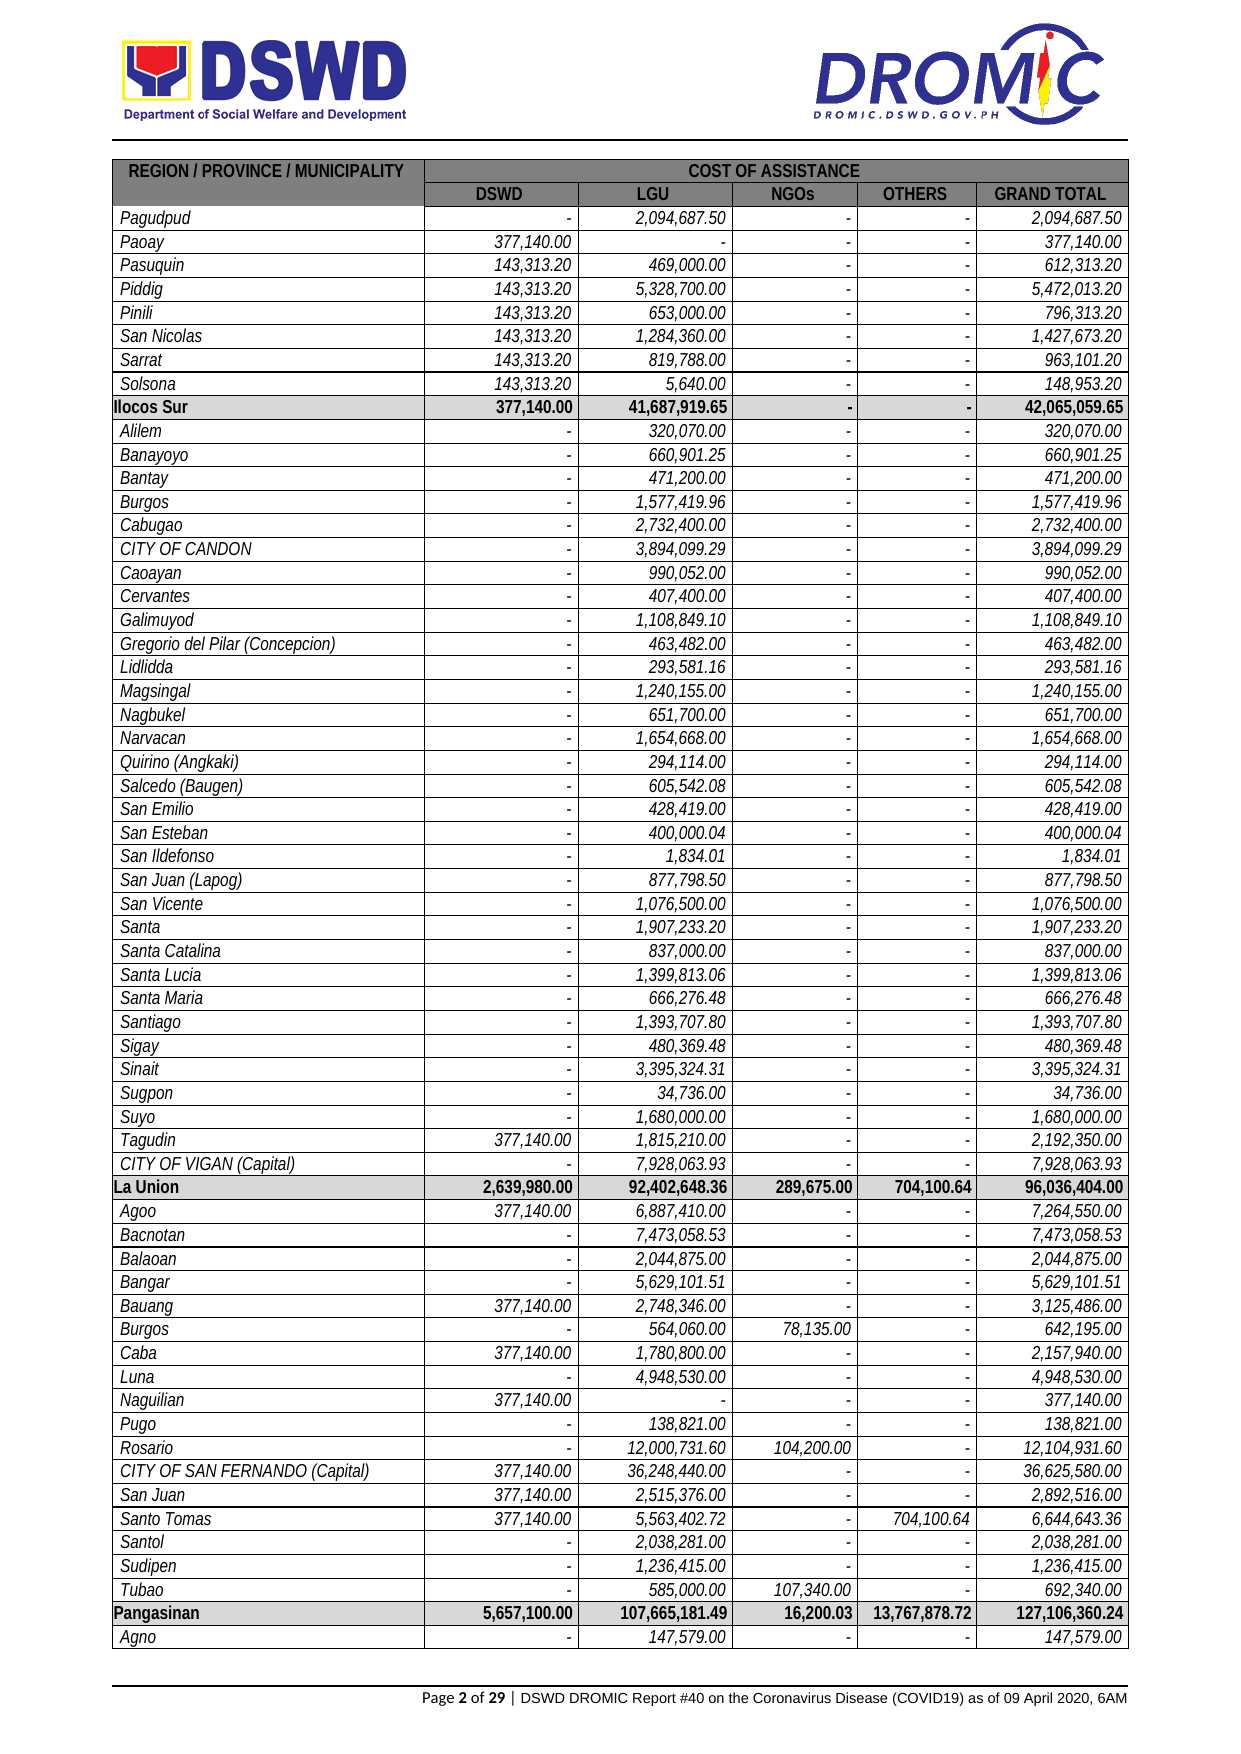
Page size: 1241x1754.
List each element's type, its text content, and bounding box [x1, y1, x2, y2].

table_cell 1,076,500.00 [579, 893, 732, 915]
table_cell - [425, 1035, 578, 1057]
table_cell - [733, 538, 857, 561]
table_cell 2,038,281.00 [579, 1531, 732, 1554]
table_cell 143,313.20 [425, 278, 578, 301]
table_cell 2,094,687.50 [579, 207, 732, 229]
table_cell 96,036,404.00 [977, 1176, 1128, 1199]
table_cell [113, 1626, 119, 1648]
table_cell 377,140.00 [425, 231, 578, 253]
table_cell 400,000.04 [977, 822, 1128, 844]
table_cell 42,065,059.65 [977, 396, 1128, 419]
table_cell - [858, 1342, 976, 1364]
table_cell - [733, 1389, 857, 1412]
table_cell 143,313.20 [425, 349, 578, 371]
table_cell - [733, 444, 857, 466]
table_cell - [858, 1011, 976, 1033]
table_cell 1,907,233.20 [579, 916, 732, 939]
table_cell - [425, 514, 578, 537]
table_cell - [733, 467, 857, 490]
table_cell OTHERS [858, 183, 976, 206]
table_cell - [425, 633, 578, 655]
table_cell 2,515,376.00 [579, 1484, 732, 1506]
table_cell CITY OF CANDON [119, 538, 424, 561]
table_cell 1,680,000.00 [579, 1106, 732, 1128]
table_cell - [425, 1531, 578, 1554]
table_cell - [425, 585, 578, 608]
table_cell 294,114.00 [579, 751, 732, 773]
table_cell 796,313.20 [977, 302, 1128, 324]
table_cell - [733, 254, 857, 277]
table_cell 6,887,410.00 [579, 1200, 732, 1223]
table_cell 653,000.00 [579, 302, 732, 324]
table_cell 428,419.00 [579, 798, 732, 821]
table_cell Solsona [119, 373, 424, 395]
table_cell 138,821.00 [579, 1413, 732, 1436]
table_cell - [858, 775, 976, 797]
table_cell 4,948,530.00 [579, 1366, 732, 1388]
table_cell DSWD [425, 183, 578, 206]
table_cell 704,100.64 [858, 1176, 976, 1199]
table_cell [113, 444, 119, 466]
table_cell - [733, 869, 857, 892]
table_cell 5,640.00 [579, 373, 732, 395]
table_cell - [858, 727, 976, 750]
table_cell 585,000.00 [579, 1579, 732, 1601]
table_cell - [858, 325, 976, 348]
table_cell - [425, 1437, 578, 1459]
table_cell 293,581.16 [579, 656, 732, 679]
table_cell 92,402,648.36 [579, 1176, 732, 1199]
table_cell Sugpon [119, 1082, 424, 1104]
table_cell 1,399,813.06 [977, 964, 1128, 986]
table_cell 320,070.00 [579, 420, 732, 442]
table_cell 3,125,486.00 [977, 1295, 1128, 1317]
table_cell - [733, 1342, 857, 1364]
table_cell Pagudpud [119, 206, 424, 229]
table_cell 148,953.20 [977, 373, 1128, 395]
table_cell [113, 987, 119, 1010]
table_cell - [858, 562, 976, 584]
table_cell [113, 1129, 119, 1152]
table_cell 78,135.00 [733, 1318, 857, 1341]
table_cell 377,140.00 [425, 396, 578, 419]
table_cell - [858, 751, 976, 773]
table_cell Tubao [119, 1579, 424, 1601]
table_cell Agoo [119, 1200, 424, 1223]
table_cell - [425, 1366, 578, 1388]
table_cell San Esteban [119, 822, 424, 844]
table_cell - [579, 231, 732, 253]
table_cell 5,328,700.00 [579, 278, 732, 301]
table_cell - [733, 609, 857, 632]
table_cell 877,798.50 [977, 869, 1128, 892]
table_cell [113, 1011, 119, 1033]
table_cell 407,400.00 [579, 585, 732, 608]
table_cell - [425, 656, 578, 679]
table_cell Caba [119, 1342, 424, 1364]
table_cell - [733, 325, 857, 348]
table_cell - [425, 1082, 578, 1104]
table_cell - [858, 1129, 976, 1152]
table_cell [113, 420, 119, 442]
table_cell - [425, 964, 578, 986]
table_cell Agno [119, 1626, 424, 1648]
table_cell [113, 231, 119, 253]
table_cell Sudipen [119, 1555, 424, 1577]
table_cell 651,700.00 [579, 704, 732, 726]
table_cell 377,140.00 [425, 1508, 578, 1530]
table_cell 990,052.00 [977, 562, 1128, 584]
table_cell 463,482.00 [579, 633, 732, 655]
table_cell Sigay [119, 1035, 424, 1057]
table_cell 666,276.48 [579, 987, 732, 1010]
table_cell - [425, 727, 578, 750]
table_cell [113, 1106, 119, 1128]
table_cell 605,542.08 [977, 775, 1128, 797]
table_cell [113, 1555, 119, 1577]
table_cell 471,200.00 [579, 467, 732, 490]
table_cell [113, 1366, 119, 1388]
table_cell - [733, 1555, 857, 1577]
table_cell - [733, 278, 857, 301]
table_cell [113, 1271, 119, 1294]
table_cell [113, 1579, 119, 1601]
table_cell - [425, 751, 578, 773]
table_cell - [733, 1200, 857, 1223]
table_cell - [858, 822, 976, 844]
table_cell 34,736.00 [977, 1082, 1128, 1104]
table_cell - [858, 1413, 976, 1436]
table_cell 651,700.00 [977, 704, 1128, 726]
table_cell [113, 538, 119, 561]
table_cell 428,419.00 [977, 798, 1128, 821]
table_cell Luna [119, 1366, 424, 1388]
table_cell 666,276.48 [977, 987, 1128, 1010]
table_cell - [425, 538, 578, 561]
table_cell 1,240,155.00 [579, 680, 732, 702]
table_cell - [733, 940, 857, 963]
table_cell [113, 798, 119, 821]
table_cell 143,313.20 [425, 325, 578, 348]
table_cell Santiago [119, 1011, 424, 1033]
table_cell Galimuyod [119, 609, 424, 632]
table_cell [113, 1295, 119, 1317]
table_cell 377,140.00 [425, 1484, 578, 1506]
table_cell 143,313.20 [425, 254, 578, 277]
table_cell - [425, 893, 578, 915]
table_cell 289,675.00 [733, 1176, 857, 1199]
table_cell [113, 1460, 119, 1483]
table_cell - [733, 1224, 857, 1246]
table_cell 1,108,849.10 [579, 609, 732, 632]
table_cell 147,579.00 [579, 1626, 732, 1648]
table_cell 1,284,360.00 [579, 325, 732, 348]
table_cell - [858, 396, 976, 419]
table_cell 5,472,013.20 [977, 278, 1128, 301]
table_cell - [858, 1153, 976, 1175]
table_cell - [733, 1058, 857, 1081]
table_cell 1,236,415.00 [579, 1555, 732, 1577]
table_cell 612,313.20 [977, 254, 1128, 277]
table_cell 377,140.00 [425, 1460, 578, 1483]
table_cell - [425, 609, 578, 632]
table_cell - [733, 1295, 857, 1317]
table_cell - [733, 1626, 857, 1648]
table_cell - [733, 822, 857, 844]
table_cell Pinili [119, 302, 424, 324]
table_cell - [733, 798, 857, 821]
table_cell Santo Tomas [119, 1508, 424, 1530]
table_cell - [858, 349, 976, 371]
table_cell - [733, 1129, 857, 1152]
table_cell 2,732,400.00 [977, 514, 1128, 537]
table_cell LGU [579, 183, 732, 206]
table_cell - [425, 1413, 578, 1436]
table_cell - [733, 1271, 857, 1294]
table_cell - [858, 1224, 976, 1246]
table_cell Naguilian [119, 1389, 424, 1412]
table_cell - [858, 467, 976, 490]
table_cell - [858, 916, 976, 939]
table_cell 480,369.48 [579, 1035, 732, 1057]
table_cell 660,901.25 [977, 444, 1128, 466]
table_cell 3,395,324.31 [579, 1058, 732, 1081]
table_cell - [425, 207, 578, 229]
table_cell - [425, 822, 578, 844]
table_cell 4,948,530.00 [977, 1366, 1128, 1388]
table_cell - [425, 1011, 578, 1033]
table_cell 2,892,516.00 [977, 1484, 1128, 1506]
table_cell - [733, 893, 857, 915]
table_cell [113, 1058, 119, 1081]
table_cell 377,140.00 [977, 1389, 1128, 1412]
table_cell - [733, 349, 857, 371]
table_cell - [858, 302, 976, 324]
table_cell - [425, 798, 578, 821]
table_cell 1,815,210.00 [579, 1129, 732, 1152]
table_cell - [425, 940, 578, 963]
table_cell 3,395,324.31 [977, 1058, 1128, 1081]
table_cell Ilocos Sur [113, 396, 424, 419]
table_cell - [425, 562, 578, 584]
table_cell - [858, 964, 976, 986]
table_cell - [733, 964, 857, 986]
table_cell [113, 206, 119, 229]
table_cell - [425, 987, 578, 1010]
table_cell - [858, 1579, 976, 1601]
table_cell Santa [119, 916, 424, 939]
table_cell - [733, 727, 857, 750]
table_cell 7,264,550.00 [977, 1200, 1128, 1223]
table_cell Cervantes [119, 585, 424, 608]
table_cell - [733, 751, 857, 773]
table_cell Caoayan [119, 562, 424, 584]
table_cell 1,236,415.00 [977, 1555, 1128, 1577]
table_cell - [858, 1058, 976, 1081]
table_cell - [733, 420, 857, 442]
table_cell - [733, 562, 857, 584]
table_cell [113, 1035, 119, 1057]
table_cell 34,736.00 [579, 1082, 732, 1104]
table_cell - [858, 538, 976, 561]
table_cell - [858, 585, 976, 608]
table_cell 1,076,500.00 [977, 893, 1128, 915]
table_cell 469,000.00 [579, 254, 732, 277]
table_cell [113, 349, 119, 371]
table_cell - [858, 845, 976, 868]
table_cell San Ildefonso [119, 845, 424, 868]
table_cell 990,052.00 [579, 562, 732, 584]
table_cell 463,482.00 [977, 633, 1128, 655]
table_cell 2,748,346.00 [579, 1295, 732, 1317]
table_cell Santa Lucia [119, 964, 424, 986]
table_cell 138,821.00 [977, 1413, 1128, 1436]
table_cell 837,000.00 [977, 940, 1128, 963]
table_cell CITY OF SAN FERNANDO (Capital) [119, 1460, 424, 1483]
table_cell - [733, 1153, 857, 1175]
table_cell - [733, 987, 857, 1010]
table_cell - [425, 1318, 578, 1341]
table_cell - [858, 1082, 976, 1104]
table_cell - [858, 893, 976, 915]
table_cell 642,195.00 [977, 1318, 1128, 1341]
table_cell 377,140.00 [425, 1295, 578, 1317]
table_cell 143,313.20 [425, 302, 578, 324]
table_cell 2,192,350.00 [977, 1129, 1128, 1152]
table_cell [113, 1200, 119, 1223]
table_cell [113, 940, 119, 963]
table_cell - [425, 704, 578, 726]
table_cell Burgos [119, 491, 424, 513]
table_cell 2,732,400.00 [579, 514, 732, 537]
table_cell 3,894,099.29 [977, 538, 1128, 561]
table_cell 704,100.64 [858, 1508, 976, 1530]
table_cell [113, 845, 119, 868]
table_cell [113, 1389, 119, 1412]
table_cell San Nicolas [119, 325, 424, 348]
table_cell - [425, 491, 578, 513]
table_cell - [425, 444, 578, 466]
table_cell - [858, 1200, 976, 1223]
table_cell - [425, 869, 578, 892]
table_cell [113, 751, 119, 773]
table_cell 143,313.20 [425, 373, 578, 395]
table_cell [113, 1248, 119, 1270]
table_cell - [733, 845, 857, 868]
picture [781, 23, 1133, 125]
table_cell 2,044,875.00 [579, 1248, 732, 1270]
table_cell - [733, 1082, 857, 1104]
table_cell 1,393,707.80 [977, 1011, 1128, 1033]
table_cell Magsingal [119, 680, 424, 702]
table_cell - [858, 278, 976, 301]
table_header REGION / PROVINCE / MUNICIPALITY [113, 160, 424, 206]
table_cell [113, 562, 119, 584]
table_cell - [425, 775, 578, 797]
table_cell NGOs [733, 183, 857, 206]
table_header COST OF ASSISTANCE [425, 160, 1128, 182]
table_cell [113, 869, 119, 892]
table_cell - [733, 1248, 857, 1270]
table_cell - [425, 420, 578, 442]
table_cell 1,393,707.80 [579, 1011, 732, 1033]
table_cell Banayoyo [119, 444, 424, 466]
table_cell 1,577,419.96 [579, 491, 732, 513]
table_cell 377,140.00 [425, 1129, 578, 1152]
table_cell - [858, 940, 976, 963]
table_cell - [733, 1413, 857, 1436]
table_cell 1,654,668.00 [579, 727, 732, 750]
table_cell 16,200.03 [733, 1602, 857, 1625]
table_cell - [858, 1437, 976, 1459]
table_cell San Vicente [119, 893, 424, 915]
table_cell [113, 1437, 119, 1459]
table_cell [113, 822, 119, 844]
table_cell [113, 656, 119, 679]
table_cell San Juan [119, 1484, 424, 1506]
table_cell Tagudin [119, 1129, 424, 1152]
table_cell - [858, 420, 976, 442]
table_cell 5,629,101.51 [977, 1271, 1128, 1294]
table_cell 377,140.00 [425, 1389, 578, 1412]
table_cell Sarrat [119, 349, 424, 371]
table_cell 5,629,101.51 [579, 1271, 732, 1294]
table_cell 7,928,063.93 [977, 1153, 1128, 1175]
table_cell - [733, 1484, 857, 1506]
table_cell [113, 893, 119, 915]
table_cell - [858, 1389, 976, 1412]
table_cell [113, 727, 119, 750]
table_cell 12,104,931.60 [977, 1437, 1128, 1459]
table_cell - [733, 373, 857, 395]
table_cell - [858, 869, 976, 892]
table_cell 6,644,643.36 [977, 1508, 1128, 1530]
table_cell 1,680,000.00 [977, 1106, 1128, 1128]
table_cell [113, 514, 119, 537]
table_cell 2,639,980.00 [425, 1176, 578, 1199]
table_cell - [858, 1555, 976, 1577]
table_cell - [733, 1106, 857, 1128]
table_cell [113, 680, 119, 702]
table_cell Balaoan [119, 1248, 424, 1270]
table_cell San Emilio [119, 798, 424, 821]
table_cell 963,101.20 [977, 349, 1128, 371]
table_cell Quirino (Angkaki) [119, 751, 424, 773]
table_cell 2,044,875.00 [977, 1248, 1128, 1270]
table_cell - [858, 1248, 976, 1270]
table_cell 377,140.00 [425, 1342, 578, 1364]
table_cell - [858, 798, 976, 821]
table_cell Pasuquin [119, 254, 424, 277]
table_cell - [858, 656, 976, 679]
table_cell 1,834.01 [579, 845, 732, 868]
table_cell GRAND TOTAL [977, 183, 1128, 206]
table_cell - [733, 207, 857, 229]
table_cell - [425, 845, 578, 868]
table_cell - [858, 1106, 976, 1128]
table_cell - [858, 609, 976, 632]
table_cell 293,581.16 [977, 656, 1128, 679]
table_cell [113, 609, 119, 632]
table_cell - [425, 1555, 578, 1577]
table_cell [113, 775, 119, 797]
table_cell - [858, 1460, 976, 1483]
table_cell - [733, 585, 857, 608]
table_cell Bacnotan [119, 1224, 424, 1246]
table_cell 819,788.00 [579, 349, 732, 371]
table_cell CITY OF VIGAN (Capital) [119, 1153, 424, 1175]
table_cell [113, 1082, 119, 1104]
table_cell - [425, 1224, 578, 1246]
table_cell - [733, 302, 857, 324]
table_cell - [425, 467, 578, 490]
table_cell - [733, 704, 857, 726]
table_cell 564,060.00 [579, 1318, 732, 1341]
table_cell 1,780,800.00 [579, 1342, 732, 1364]
table_cell - [858, 231, 976, 253]
table_cell - [425, 1579, 578, 1601]
table_cell - [858, 444, 976, 466]
table_cell 2,094,687.50 [977, 207, 1128, 229]
table_cell 36,625,580.00 [977, 1460, 1128, 1483]
table_cell - [858, 1318, 976, 1341]
table_cell - [733, 1460, 857, 1483]
table_cell - [858, 987, 976, 1010]
table_cell 107,340.00 [733, 1579, 857, 1601]
table_cell - [733, 1011, 857, 1033]
table_cell La Union [113, 1176, 424, 1199]
table_cell [113, 302, 119, 324]
table_cell 147,579.00 [977, 1626, 1128, 1648]
table_cell - [733, 1035, 857, 1057]
table_cell [113, 964, 119, 986]
table_cell - [425, 1248, 578, 1270]
table_cell - [858, 514, 976, 537]
table_cell [113, 373, 119, 395]
table_cell 7,928,063.93 [579, 1153, 732, 1175]
table_cell Bauang [119, 1295, 424, 1317]
table_cell 407,400.00 [977, 585, 1128, 608]
table_cell 692,340.00 [977, 1579, 1128, 1601]
table_cell - [858, 1035, 976, 1057]
table_cell - [733, 916, 857, 939]
table_cell - [858, 1484, 976, 1506]
table_cell 400,000.04 [579, 822, 732, 844]
table_cell 377,140.00 [977, 231, 1128, 253]
table_cell - [733, 396, 857, 419]
table_cell 605,542.08 [579, 775, 732, 797]
table_cell 471,200.00 [977, 467, 1128, 490]
table_cell Suyo [119, 1106, 424, 1128]
table_cell - [858, 1531, 976, 1554]
table_cell 2,157,940.00 [977, 1342, 1128, 1364]
table_cell [113, 916, 119, 939]
table_cell Alilem [119, 420, 424, 442]
table_cell - [858, 633, 976, 655]
table_cell Santa Catalina [119, 940, 424, 963]
table_cell 1,907,233.20 [977, 916, 1128, 939]
table_cell - [425, 1271, 578, 1294]
table_cell 377,140.00 [425, 1200, 578, 1223]
table_cell Lidlidda [119, 656, 424, 679]
table_cell 660,901.25 [579, 444, 732, 466]
table_cell - [733, 1366, 857, 1388]
table_cell - [733, 231, 857, 253]
table_cell Bantay [119, 467, 424, 490]
picture [112, 37, 417, 125]
table_cell Narvacan [119, 727, 424, 750]
table_cell 5,657,100.00 [425, 1602, 578, 1625]
table_cell - [425, 1106, 578, 1128]
table_cell [113, 1484, 119, 1506]
table_cell - [858, 1366, 976, 1388]
table_cell Cabugao [119, 514, 424, 537]
table_cell 1,240,155.00 [977, 680, 1128, 702]
table_cell 104,200.00 [733, 1437, 857, 1459]
table_cell - [858, 254, 976, 277]
table_cell [113, 585, 119, 608]
table_cell Pugo [119, 1413, 424, 1436]
table_cell Paoay [119, 231, 424, 253]
table_cell - [733, 633, 857, 655]
table_cell Santa Maria [119, 987, 424, 1010]
table_cell 1,399,813.06 [579, 964, 732, 986]
table_cell 480,369.48 [977, 1035, 1128, 1057]
table_cell - [733, 656, 857, 679]
table_cell 12,000,731.60 [579, 1437, 732, 1459]
table_cell - [858, 704, 976, 726]
table_cell [113, 325, 119, 348]
table_cell 3,894,099.29 [579, 538, 732, 561]
table_cell Bangar [119, 1271, 424, 1294]
table_cell Gregorio del Pilar (Concepcion) [119, 633, 424, 655]
table_cell [113, 1153, 119, 1175]
table_cell - [425, 1626, 578, 1648]
table_cell [113, 704, 119, 726]
table_cell 1,834.01 [977, 845, 1128, 868]
table_cell 1,427,673.20 [977, 325, 1128, 348]
table_cell - [425, 680, 578, 702]
table_cell 127,106,360.24 [977, 1602, 1128, 1625]
table_cell San Juan (Lapog) [119, 869, 424, 892]
table_cell [113, 254, 119, 277]
table_cell - [425, 916, 578, 939]
table_cell - [733, 775, 857, 797]
table_cell - [858, 680, 976, 702]
table_cell - [425, 1153, 578, 1175]
table_cell 1,654,668.00 [977, 727, 1128, 750]
table_cell 7,473,058.53 [977, 1224, 1128, 1246]
table_cell [113, 467, 119, 490]
table_cell - [858, 373, 976, 395]
table_cell - [579, 1389, 732, 1412]
table_cell Rosario [119, 1437, 424, 1459]
table_cell [113, 1342, 119, 1364]
table_cell 294,114.00 [977, 751, 1128, 773]
table_cell - [858, 491, 976, 513]
table_cell Piddig [119, 278, 424, 301]
table_cell - [858, 1626, 976, 1648]
table_cell [113, 491, 119, 513]
table_cell 13,767,878.72 [858, 1602, 976, 1625]
table_cell 1,108,849.10 [977, 609, 1128, 632]
table_cell [113, 1531, 119, 1554]
table_cell Salcedo (Baugen) [119, 775, 424, 797]
table_cell 2,038,281.00 [977, 1531, 1128, 1554]
table_cell Santol [119, 1531, 424, 1554]
table_cell - [858, 1271, 976, 1294]
table_cell 320,070.00 [977, 420, 1128, 442]
table_cell Nagbukel [119, 704, 424, 726]
table_cell - [425, 1058, 578, 1081]
table_cell - [733, 680, 857, 702]
table_cell - [733, 1508, 857, 1530]
table_cell [113, 278, 119, 301]
table_cell 107,665,181.49 [579, 1602, 732, 1625]
table_cell - [733, 514, 857, 537]
table_cell - [858, 207, 976, 229]
table_cell Burgos [119, 1318, 424, 1341]
table_cell [113, 1224, 119, 1246]
table_cell [113, 1508, 119, 1530]
table_cell Sinait [119, 1058, 424, 1081]
table_cell [113, 633, 119, 655]
table_cell - [858, 1295, 976, 1317]
table_cell [113, 1318, 119, 1341]
table_cell 7,473,058.53 [579, 1224, 732, 1246]
table_cell 5,563,402.72 [579, 1508, 732, 1530]
table_cell - [733, 491, 857, 513]
table_cell 36,248,440.00 [579, 1460, 732, 1483]
table_cell 1,577,419.96 [977, 491, 1128, 513]
table_cell [113, 1413, 119, 1436]
table_cell 877,798.50 [579, 869, 732, 892]
table_cell Pangasinan [113, 1602, 424, 1625]
table_cell 41,687,919.65 [579, 396, 732, 419]
table_cell 837,000.00 [579, 940, 732, 963]
table_cell - [733, 1531, 857, 1554]
